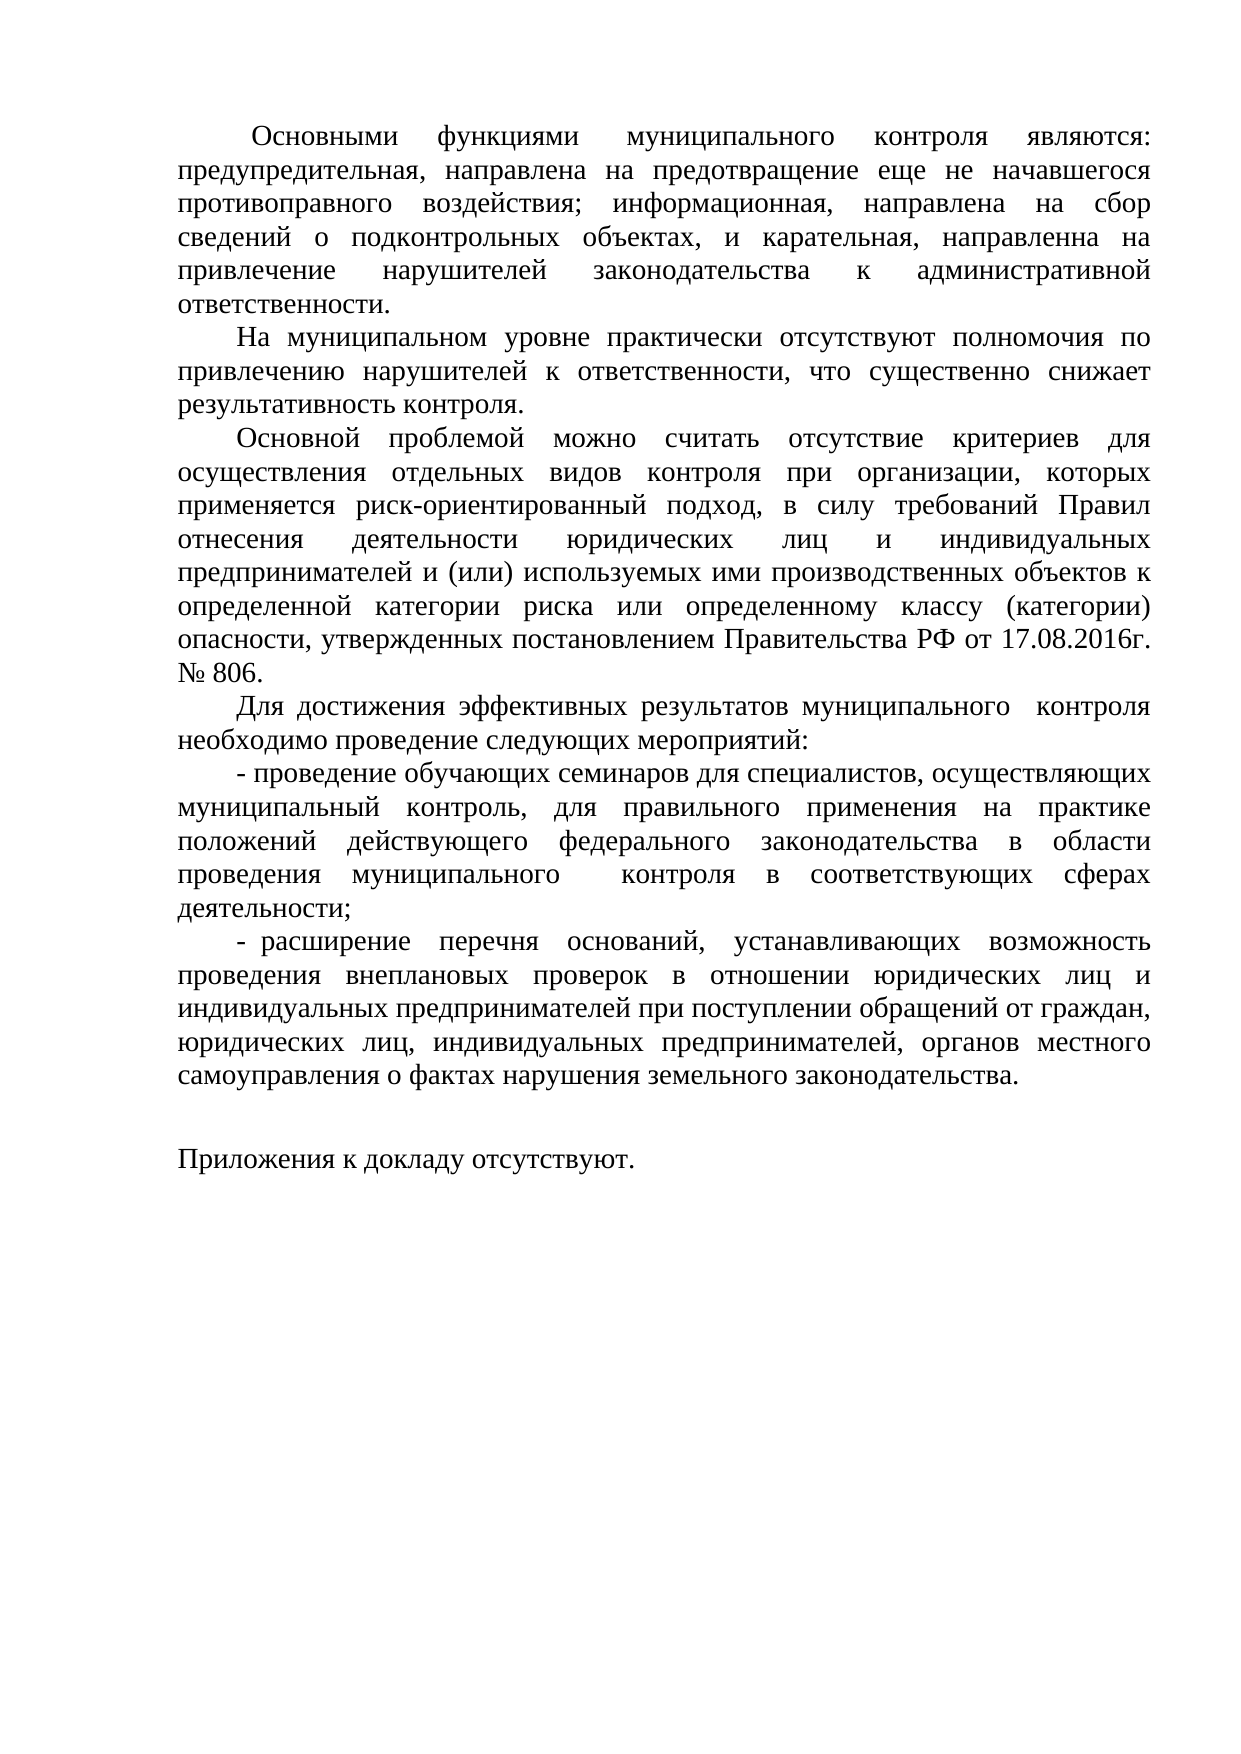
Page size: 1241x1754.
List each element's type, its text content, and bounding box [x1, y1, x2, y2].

text Для достижения эффективных результатов муниципального контроля необходимо проведение следующих мероприятий: [177, 688, 1152, 756]
subtitle Приложения к докладу отсутствуют. [177, 1141, 1152, 1174]
text Основными функциями муниципального контроля являются: предупредительная, направлена на предотвращение еще не начавшегося противоправного воздействия; информационная, направлена на сбор сведений о подконтрольных объектах, и карательная, направленна на привлечение нарушителей законодательства к административной ответственности. [177, 118, 1152, 319]
text - проведение обучающих семинаров для специалистов, осуществляющих муниципальный контроль, для правильного применения на практике положений действующего федерального законодательства в области проведения муниципального контроля в соответствующих сферах деятельности; [177, 756, 1152, 923]
list На муниципальном уровне практически отсутствуют полномочия по привлечению нарушителей к ответственности, что существенно снижает результативность контроля. [177, 319, 1152, 420]
list Основной проблемой можно считать отсутствие критериев для осуществления отдельных видов контроля при организации, которых применяется риск-ориентированный подход, в силу требований Правил отнесения деятельности юридических лиц и индивидуальных предпринимателей и (или) используемых ими производственных объектов к определенной категории риска или определенному классу (категории) опасности, утвержденных постановлением Правительства РФ от 17.08.2016г. № 806. [177, 420, 1152, 688]
text - расширение перечня оснований, устанавливающих возможность проведения внеплановых проверок в отношении юридических лиц и индивидуальных предпринимателей при поступлении обращений от граждан, юридических лиц, индивидуальных предпринимателей, органов местного самоуправления о фактах нарушения земельного законодательства. [177, 923, 1152, 1091]
